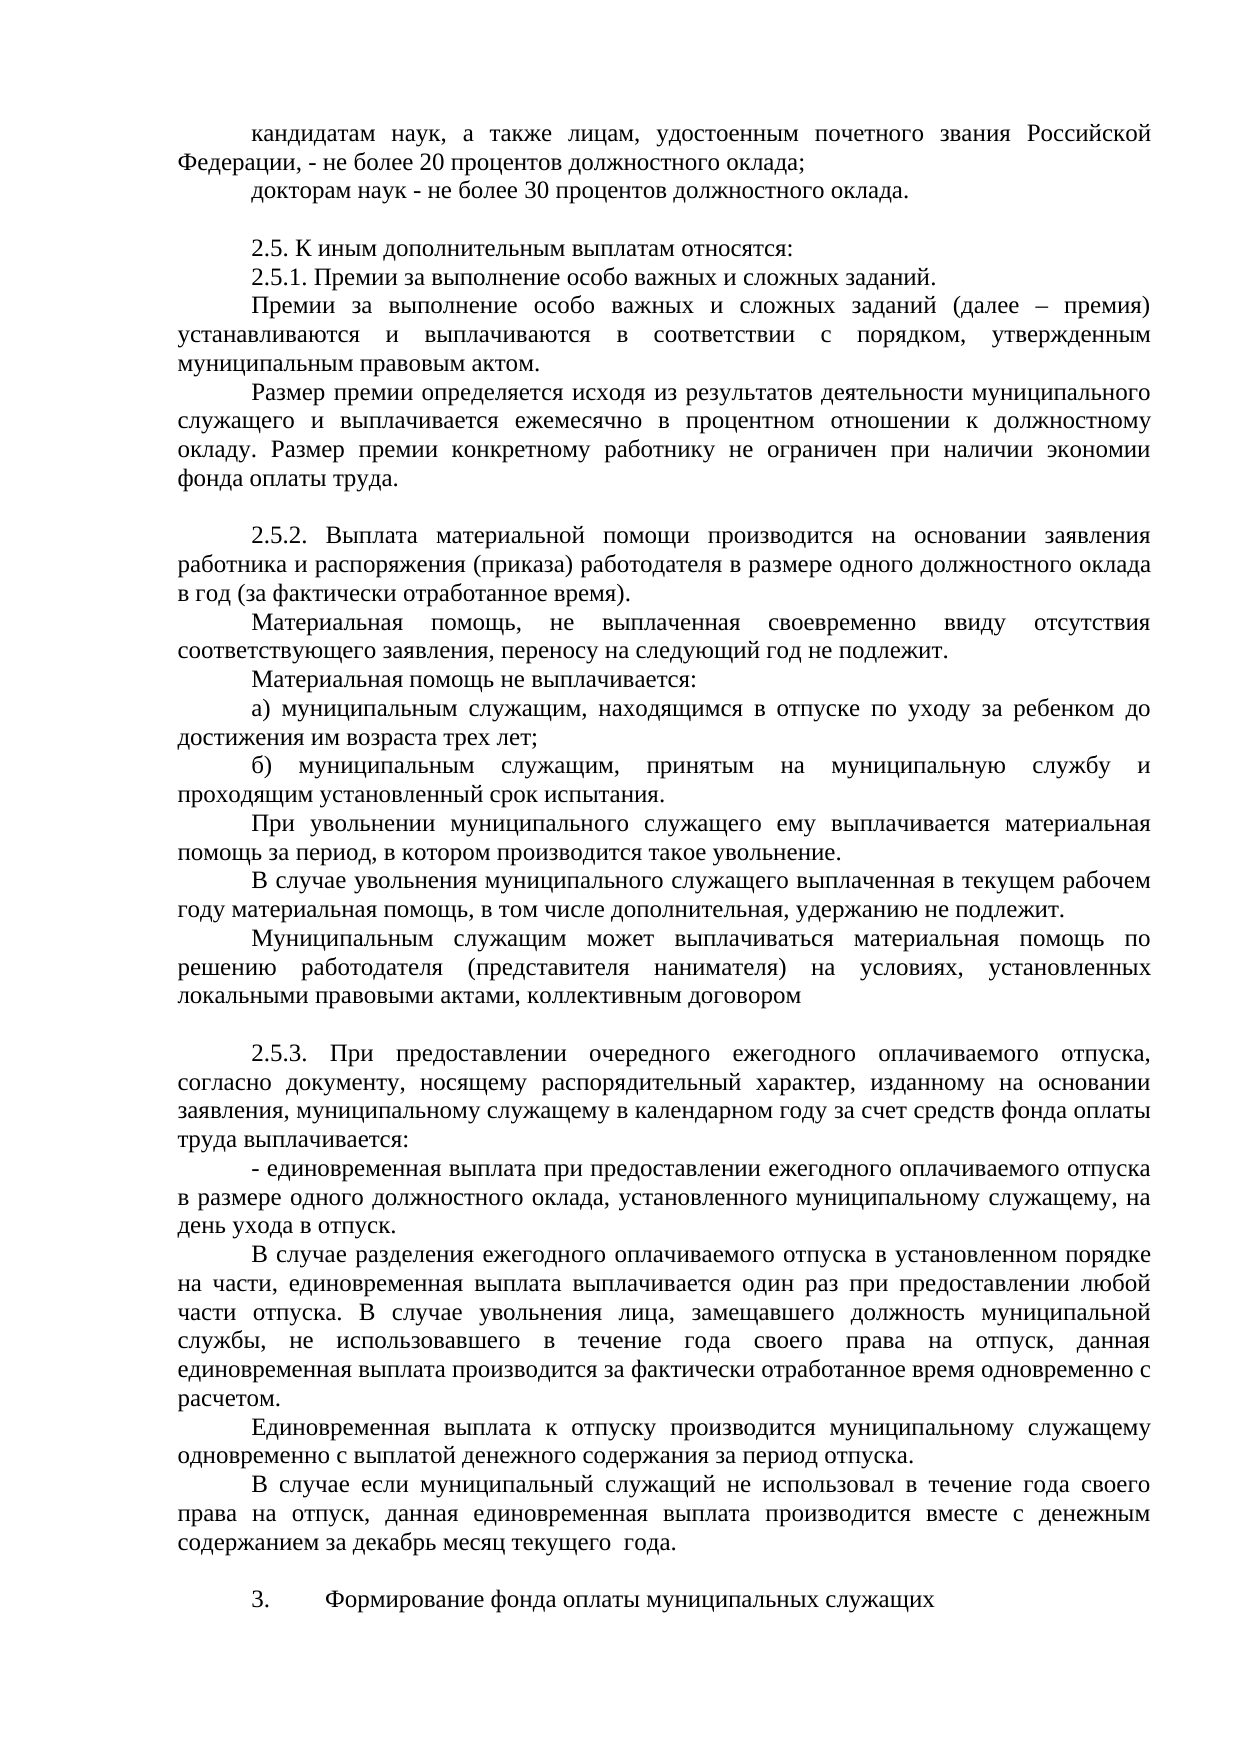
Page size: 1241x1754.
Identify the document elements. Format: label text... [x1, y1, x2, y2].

text В случае увольнения муниципального служащего выплаченная в текущем рабочем году материальная помощь, в том числе дополнительная, удержанию не подлежит. [177, 866, 1152, 923]
text Муниципальным служащим может выплачиваться материальная помощь по решению работодателя (представителя нанимателя) на условиях, установленных локальными правовыми актами, коллективным договором [177, 923, 1152, 1009]
list Размер премии определяется исходя из результатов деятельности муниципального служащего и выплачивается ежемесячно в процентном отношении к должностному окладу. Размер премии конкретному работнику не ограничен при наличии экономии фонда оплаты труда. [177, 377, 1152, 492]
text докторам наук - не более 30 процентов должностного оклада. [177, 176, 1152, 204]
list Формирование фонда оплаты муниципальных служащих [177, 1584, 1152, 1613]
list Единовременная выплата к отпуску производится муниципальному служащему одновременно с выплатой денежного содержания за период отпуска. [177, 1412, 1152, 1469]
text б) муниципальным служащим, принятым на муниципальную службу и проходящим установленный срок испытания. [177, 751, 1152, 808]
list 2.5. К иным дополнительным выплатам относятся: [177, 233, 1152, 262]
list Премии за выполнение особо важных и сложных заданий (далее – премия) устанавливаются и выплачиваются в соответствии с порядком, утвержденным муниципальным правовым актом. [177, 291, 1152, 377]
list Материальная помощь, не выплаченная своевременно ввиду отсутствия соответствующего заявления, переносу на следующий год не подлежит. [177, 607, 1152, 664]
text 2.5.3. При предоставлении очередного ежегодного оплачиваемого отпуска, согласно документу, носящему распорядительный характер, изданному на основании заявления, муниципальному служащему в календарном году за счет средств фонда оплаты труда выплачивается: [177, 1038, 1152, 1153]
text Материальная помощь не выплачивается: [177, 664, 1152, 693]
list 2.5.2. Выплата материальной помощи производится на основании заявления работника и распоряжения (приказа) работодателя в размере одного должностного оклада в год (за фактически отработанное время). [177, 521, 1152, 607]
text В случае если муниципальный служащий не использовал в течение года своего права на отпуск, данная единовременная выплата производится вместе с денежным содержанием за декабрь месяц текущего года. [177, 1469, 1152, 1556]
text - единовременная выплата при предоставлении ежегодного оплачиваемого отпуска в размере одного должностного оклада, установленного муниципальному служащему, на день ухода в отпуск. [177, 1153, 1152, 1239]
list 2.5.1. Премии за выполнение особо важных и сложных заданий. [177, 262, 1152, 291]
text кандидатам наук, а также лицам, удостоенным почетного звания Российской Федерации, - не более 20 процентов должностного оклада; [177, 118, 1152, 176]
text а) муниципальным служащим, находящимся в отпуске по уходу за ребенком до достижения им возраста трех лет; [177, 693, 1152, 751]
text При увольнении муниципального служащего ему выплачивается материальная помощь за период, в котором производится такое увольнение. [177, 808, 1152, 866]
text В случае разделения ежегодного оплачиваемого отпуска в установленном порядке на части, единовременная выплата выплачивается один раз при предоставлении любой части отпуска. В случае увольнения лица, замещавшего должность муниципальной службы, не использовавшего в течение года своего права на отпуск, данная единовременная выплата производится за фактически отработанное время одновременно с расчетом. [177, 1239, 1152, 1412]
